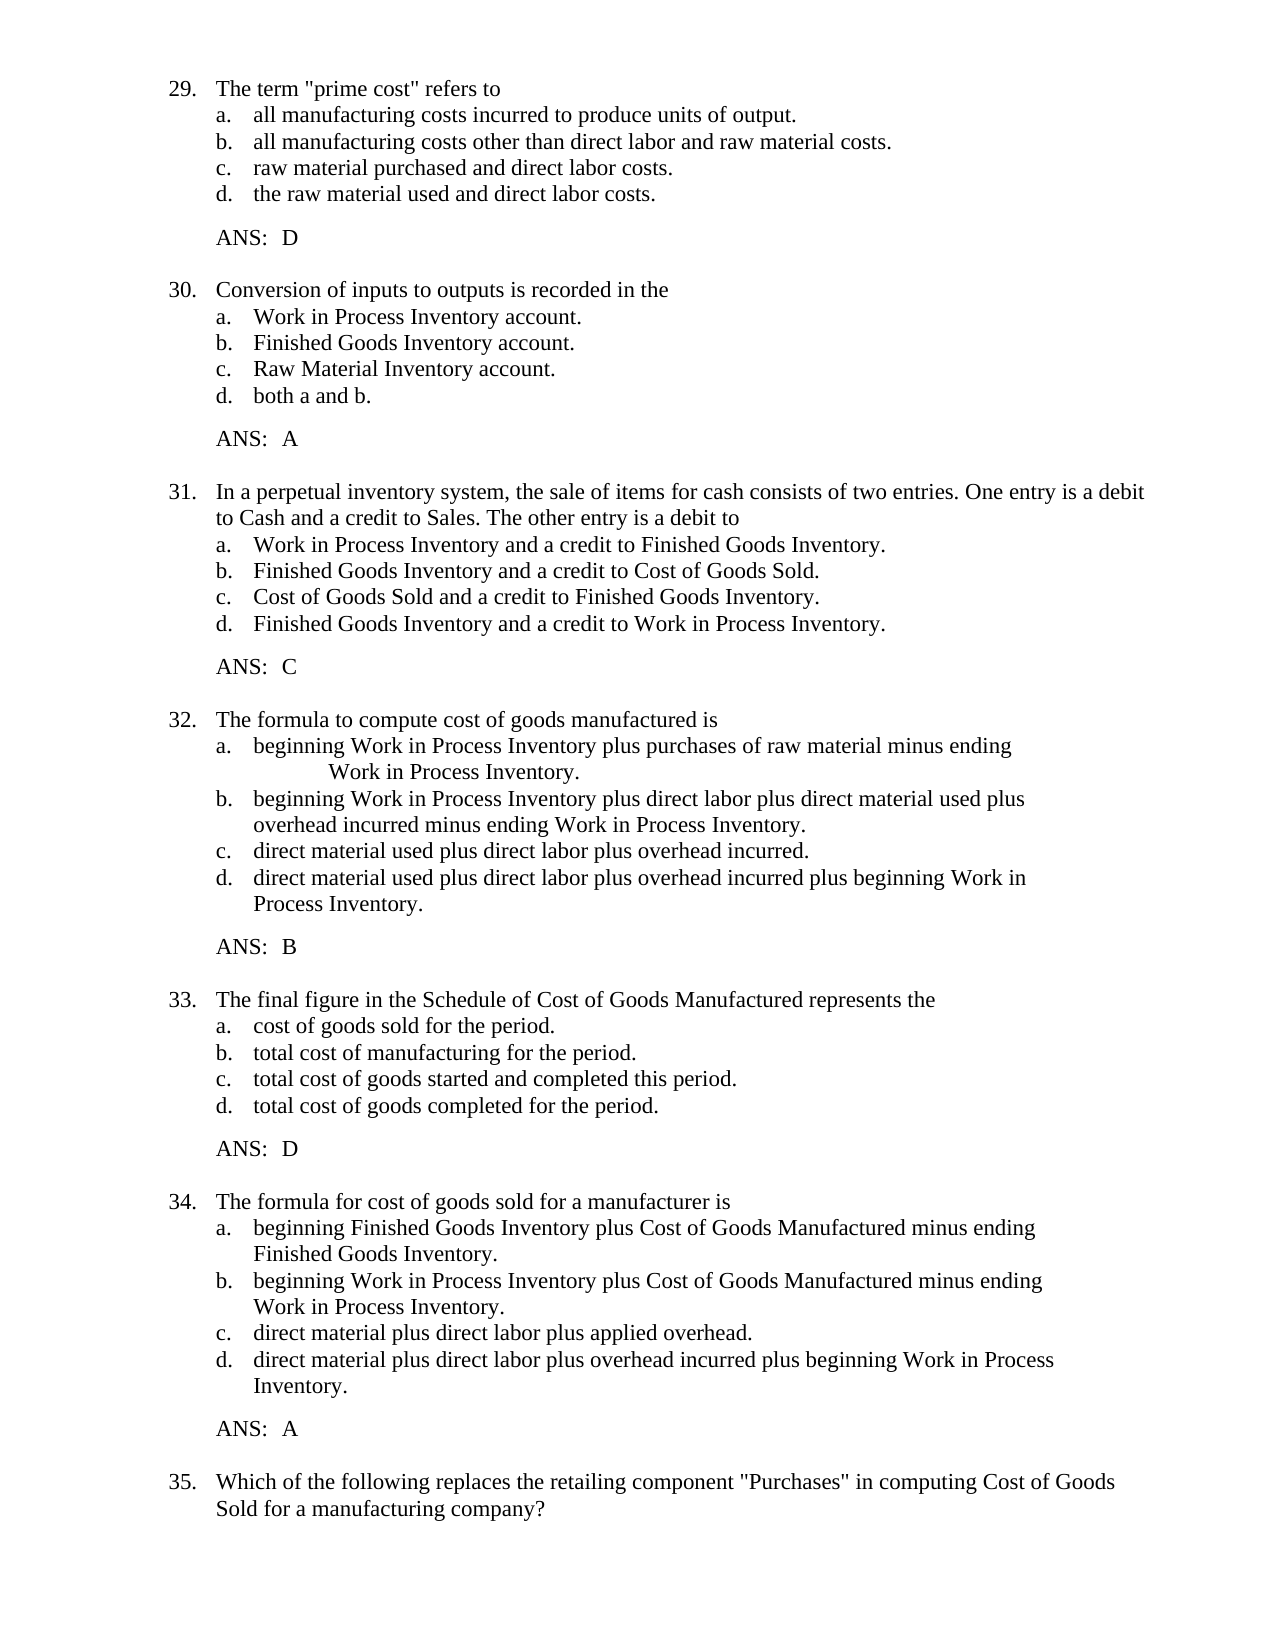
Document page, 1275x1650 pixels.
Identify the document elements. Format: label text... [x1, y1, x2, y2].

table_cell Cost of Goods Sold and a credit to Finished Goods Inventory. [249, 583, 1092, 610]
table_header beginning Finished Goods Inventory plus Cost of Goods Manufactured minus ending Finished Goods Inventory. [249, 1214, 1092, 1267]
text 33. The final figure in the Schedule of Cost of Goods Manufactured represents the [150, 986, 1162, 1013]
table_cell d. [211, 1346, 248, 1398]
table_cell the raw material used and direct labor costs. [249, 180, 1092, 207]
table_cell c. [211, 838, 248, 864]
text 34. The formula for cost of goods sold for a manufacturer is [150, 1188, 1162, 1214]
table_cell beginning Work in Process Inventory plus direct labor plus direct material used plus overhead incurred minus ending Work in Process Inventory. [249, 785, 1092, 837]
text 31. In a perpetual inventory system, the sale of items for cash consists of two entries. One entry is a debit to Cash and a credit to Sales. The other entry is a debit to [150, 478, 1162, 531]
table_cell beginning Work in Process Inventory plus Cost of Goods Manufactured minus ending Work in Process Inventory. [249, 1267, 1092, 1319]
table_cell b. [211, 1039, 248, 1065]
table_cell total cost of manufacturing for the period. [249, 1039, 1092, 1065]
table_header beginning Work in Process Inventory plus purchases of raw material minus ending Work in Process Inventory. [249, 732, 1092, 785]
table_header cost of goods sold for the period. [249, 1013, 1092, 1039]
table_cell total cost of goods started and completed this period. [249, 1065, 1092, 1092]
table_cell c. [211, 356, 248, 382]
table_header all manufacturing costs incurred to produce units of output. [249, 101, 1092, 128]
table_cell Finished Goods Inventory and a credit to Cost of Goods Sold. [249, 557, 1092, 583]
table_cell both a and b. [249, 382, 1092, 408]
table_header a. [211, 531, 248, 557]
table_cell b. [211, 128, 248, 154]
table_cell direct material plus direct labor plus applied overhead. [249, 1320, 1092, 1346]
table_header a. [211, 1013, 248, 1039]
table_cell c. [211, 1065, 248, 1092]
text 30. Conversion of inputs to outputs is recorded in the [150, 276, 1162, 303]
table_cell d. [211, 382, 248, 408]
table_header Work in Process Inventory account. [249, 303, 1092, 329]
table_cell b. [211, 329, 248, 356]
table_cell d. [211, 1092, 248, 1118]
table_cell c. [211, 154, 248, 180]
table_cell d. [211, 610, 248, 636]
table_cell direct material used plus direct labor plus overhead incurred. [249, 838, 1092, 864]
table_header Work in Process Inventory and a credit to Finished Goods Inventory. [249, 531, 1092, 557]
text ANS: D [216, 1135, 1162, 1161]
table_header a. [211, 101, 248, 128]
table_cell Raw Material Inventory account. [249, 356, 1092, 382]
table_cell b. [211, 785, 248, 837]
table_header a. [211, 732, 248, 785]
text 29. The term "prime cost" refers to [150, 75, 1162, 101]
text ANS: B [216, 933, 1162, 960]
table_cell direct material used plus direct labor plus overhead incurred plus beginning Work in Process Inventory. [249, 864, 1092, 917]
table_cell all manufacturing costs other than direct labor and raw material costs. [249, 128, 1092, 154]
table_header a. [211, 303, 248, 329]
text ANS: C [216, 653, 1162, 679]
text ANS: D [216, 224, 1162, 250]
text ANS: A [216, 1415, 1162, 1442]
table_cell raw material purchased and direct labor costs. [249, 154, 1092, 180]
table_cell d. [211, 864, 248, 917]
table_cell c. [211, 583, 248, 610]
table_cell d. [211, 180, 248, 207]
text 35. Which of the following replaces the retailing component "Purchases" in computing Cost of Goods Sold for a manufacturing company? [150, 1468, 1162, 1521]
table_cell c. [211, 1320, 248, 1346]
text 32. The formula to compute cost of goods manufactured is [150, 706, 1162, 732]
table_cell direct material plus direct labor plus overhead incurred plus beginning Work in Process Inventory. [249, 1346, 1092, 1398]
table_cell b. [211, 1267, 248, 1319]
table_cell Finished Goods Inventory account. [249, 329, 1092, 356]
table_cell b. [211, 557, 248, 583]
table_cell Finished Goods Inventory and a credit to Work in Process Inventory. [249, 610, 1092, 636]
table_cell total cost of goods completed for the period. [249, 1092, 1092, 1118]
text ANS: A [216, 425, 1162, 451]
table_header a. [211, 1214, 248, 1267]
